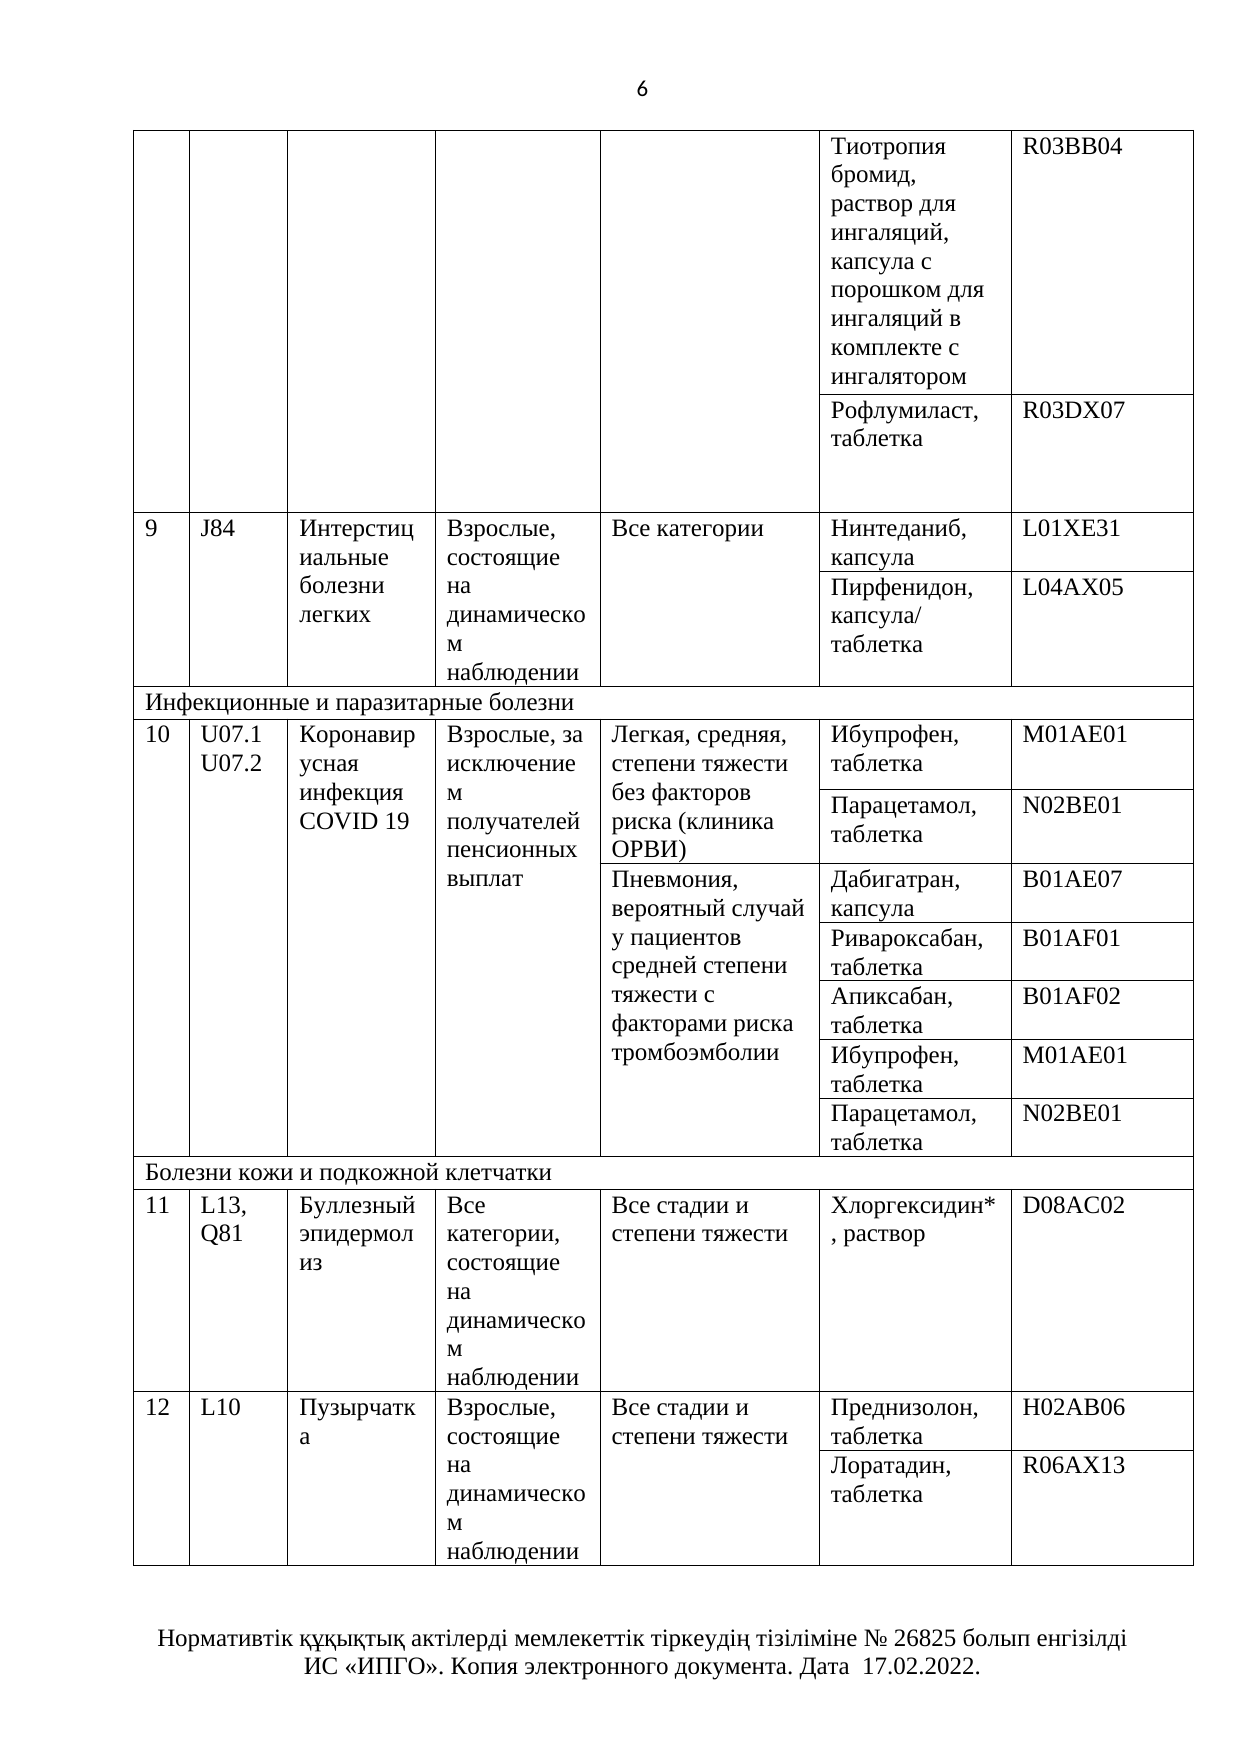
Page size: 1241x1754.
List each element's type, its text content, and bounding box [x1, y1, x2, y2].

table_cell 9 [134, 513, 189, 686]
table_cell Ривароксабан, таблетка [820, 923, 1011, 980]
table_cell J84 [190, 513, 287, 686]
table_cell 10 [134, 720, 189, 1156]
table_cell R03DX07 [1012, 395, 1193, 512]
table_cell 11 [134, 1190, 189, 1391]
table_cell Ибупрофен, таблетка [820, 1040, 1011, 1097]
table_cell Болезни кожи и подкожной клетчатки [134, 1157, 1193, 1189]
table_cell Легкая, средняя, степени тяжести без факторов риска (клиника ОРВИ) [601, 720, 819, 863]
table_cell Лоратадин, таблетка [820, 1451, 1011, 1564]
table_cell Все категории [601, 513, 819, 686]
table_cell L01XE31 [1012, 513, 1193, 571]
table_cell M01AE01 [1012, 1040, 1193, 1097]
table_cell R06AX13 [1012, 1451, 1193, 1564]
table_cell L04AX05 [1012, 572, 1193, 686]
table_cell Коронавирусная инфекция COVID 19 [288, 720, 435, 1156]
table_cell B01AE07 [1012, 864, 1193, 922]
table_cell Дабигатран, капсула [820, 864, 1011, 922]
table_cell Взрослые, состоящие на динамическом наблюдении [436, 1392, 600, 1564]
table_cell Пирфенидон, капсула/ таблетка [820, 572, 1011, 686]
table_cell Инфекционные и паразитарные болезни [134, 687, 1193, 718]
table_cell Все стадии и степени тяжести [601, 1392, 819, 1564]
table_cell R03BB04 [1012, 131, 1193, 394]
table_cell Все категории, состоящие на динамическом наблюдении [436, 1190, 600, 1391]
table_cell N02BE01 [1012, 1099, 1193, 1156]
table_cell N02BE01 [1012, 790, 1193, 863]
table_cell Рофлумиласт, таблетка [820, 395, 1011, 512]
table_cell B01AF01 [1012, 923, 1193, 980]
table_cell Хлоргексидин*, раствор [820, 1190, 1011, 1391]
table_cell Интерстициальные болезни легких [288, 513, 435, 686]
table_cell L13, Q81 [190, 1190, 287, 1391]
table_cell Пневмония, вероятный случай у пациентов средней степени тяжести с факторами риска тромбоэмболии [601, 864, 819, 1156]
table_cell U07.1 U07.2 [190, 720, 287, 1156]
table_cell Нинтеданиб, капсула [820, 513, 1011, 571]
table_cell Взрослые, состоящие на динамическом наблюдении [436, 513, 600, 686]
table_cell Ибупрофен, таблетка [820, 720, 1011, 789]
table_cell Пузырчатка [288, 1392, 435, 1564]
table_cell Апиксабан, таблетка [820, 981, 1011, 1039]
table_cell Все стадии и степени тяжести [601, 1190, 819, 1391]
table_cell B01AF02 [1012, 981, 1193, 1039]
table_cell L10 [190, 1392, 287, 1564]
table_cell Парацетамол, таблетка [820, 790, 1011, 863]
table_cell Тиотропия бромид, раствор для ингаляций, капсула с порошком для ингаляций в комплекте с ингалятором [820, 131, 1011, 394]
table_cell D08AC02 [1012, 1190, 1193, 1391]
table_cell Парацетамол, таблетка [820, 1099, 1011, 1156]
table_cell 12 [134, 1392, 189, 1564]
table_cell Буллезный эпидермолиз [288, 1190, 435, 1391]
table_cell Взрослые, за исключением получателей пенсионных выплат [436, 720, 600, 1156]
table_cell Преднизолон, таблетка [820, 1392, 1011, 1449]
table_cell M01AE01 [1012, 720, 1193, 789]
table_cell H02AB06 [1012, 1392, 1193, 1449]
